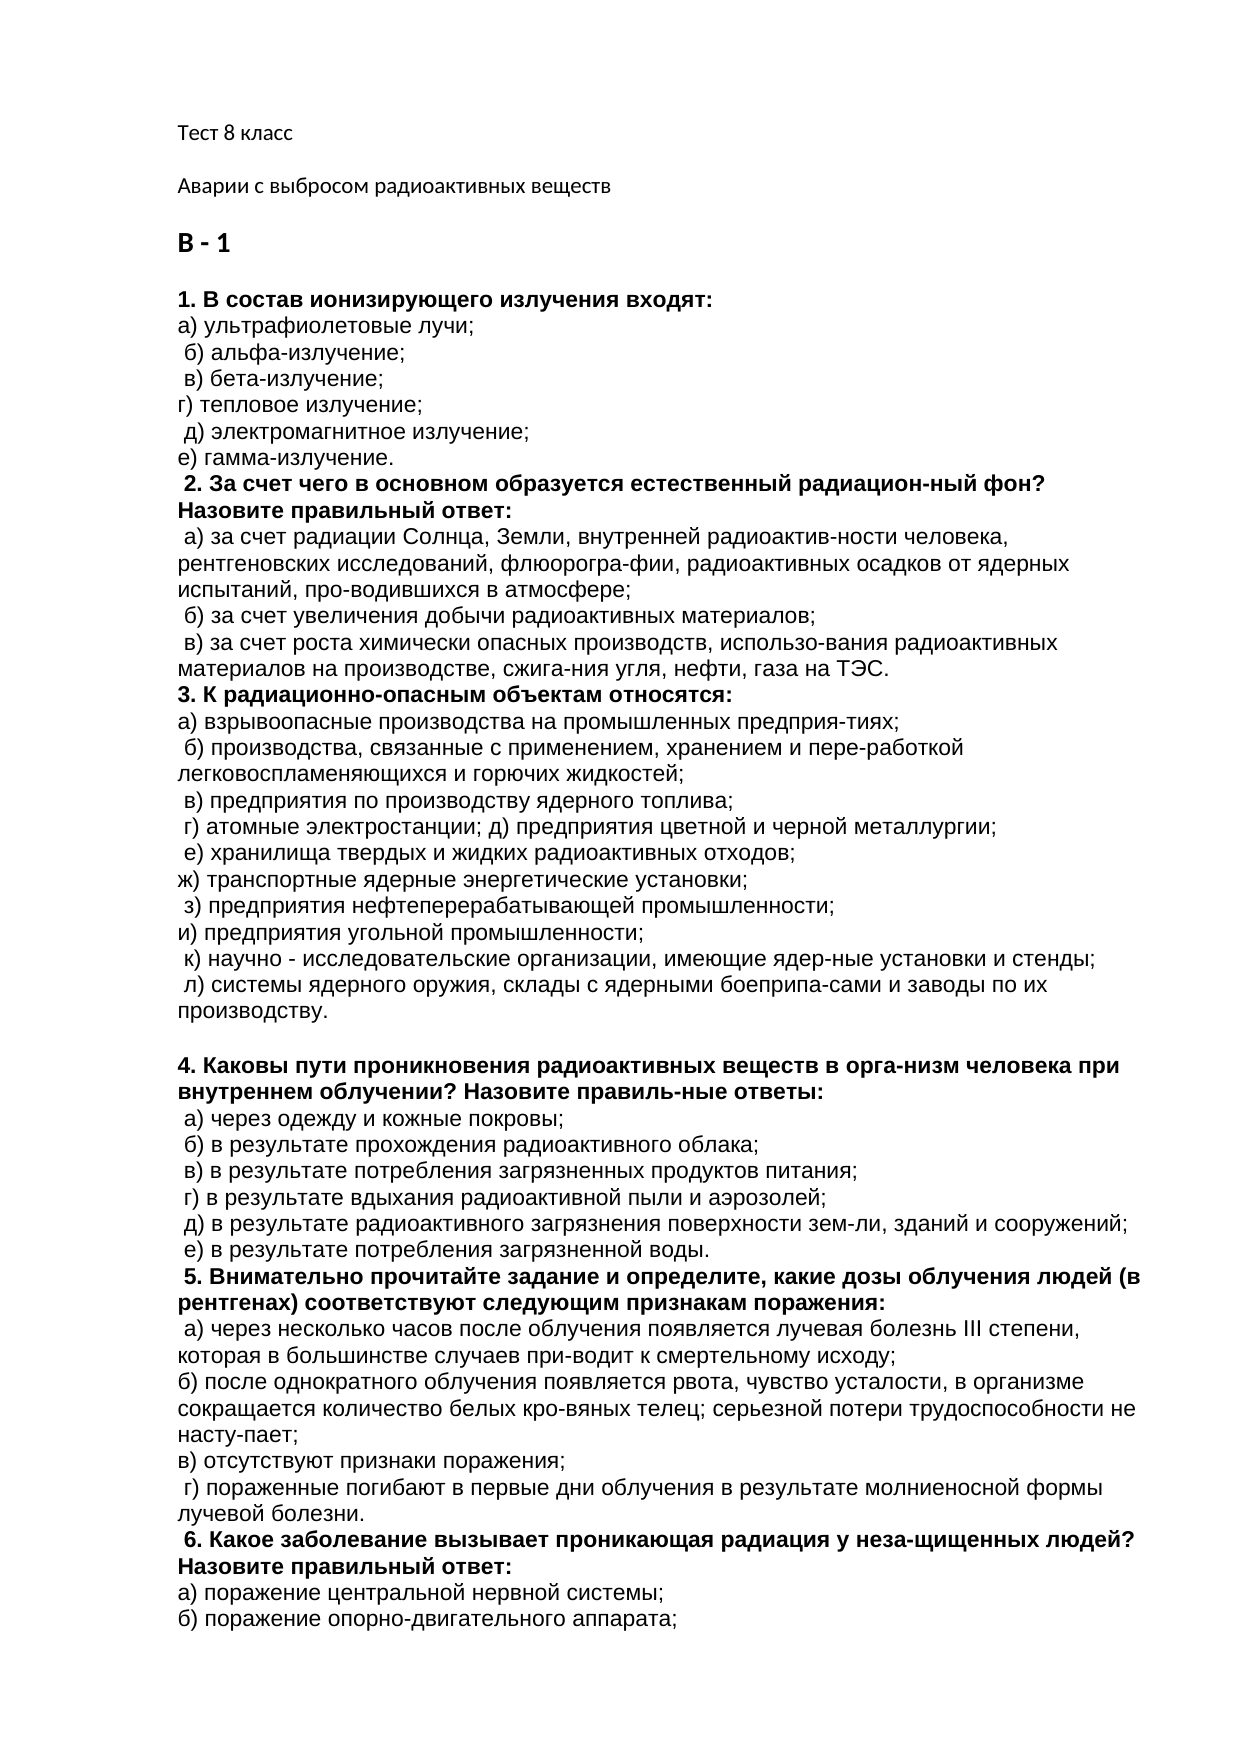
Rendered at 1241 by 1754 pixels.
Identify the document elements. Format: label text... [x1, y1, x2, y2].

text г) атомные электростанции; д) предприятия цветной и черной металлургии; [177, 813, 1152, 839]
text а) за счет радиации Солнца, Земли, внутренней радиоактив-ности человека, рентгеновских исследований, флюорогра-фии, радиоактивных осадков от ядерных испытаний, про-водившихся в атмосфере; [177, 523, 1152, 602]
text г) пораженные погибают в первые дни облучения в результате молниеносной формы лучевой болезни. [177, 1473, 1152, 1526]
text б) после однократного облучения появляется рвота, чувство усталости, в организме сокращается количество белых кро-вяных телец; серьезной потери трудоспособности не насту-пает; [177, 1368, 1152, 1447]
text г) в результате вдыхания радиоактивной пыли и аэрозолей; [177, 1184, 1152, 1210]
text и) предприятия угольной промышленности; [177, 918, 1152, 945]
text б) производства, связанные с применением, хранением и пере-работкой легковоспламеняющихся и горючих жидкостей; [177, 734, 1152, 787]
text б) поражение опорно-двигательного аппарата; [177, 1605, 1152, 1632]
text в) предприятия по производству ядерного топлива; [177, 787, 1152, 813]
text е) хранилища твердых и жидких радиоактивных отходов; [177, 839, 1152, 866]
text 1. В состав ионизирующего излучения входят: [177, 286, 1152, 312]
text в) за счет роста химически опасных производств, использо-вания радиоактивных материалов на производстве, сжига-ния угля, нефти, газа на ТЭС. [177, 628, 1152, 681]
text 4. Каковы пути проникновения радиоактивных веществ в орга-низм человека при внутреннем облучении? Назовите правиль-ные ответы: [177, 1052, 1152, 1104]
text г) тепловое излучение; [177, 391, 1152, 418]
text к) научно - исследовательские организации, имеющие ядер-ные установки и стенды; [177, 945, 1152, 971]
text а) поражение центральной нервной системы; [177, 1579, 1152, 1605]
text б) в результате прохождения радиоактивного облака; [177, 1131, 1152, 1157]
text а) взрывоопасные производства на промышленных предприя-тиях; [177, 708, 1152, 734]
text а) ультрафиолетовые лучи; [177, 312, 1152, 339]
text а) через несколько часов после облучения появляется лучевая болезнь III степени, которая в большинстве случаев при-водит к смертельному исходу; [177, 1315, 1152, 1368]
text б) альфа-излучение; [177, 339, 1152, 365]
text в) в результате потребления загрязненных продуктов питания; [177, 1157, 1152, 1184]
text 5. Внимательно прочитайте задание и определите, какие дозы облучения людей (в рентгенах) соответствуют следующим признакам поражения: [177, 1263, 1152, 1315]
text б) за счет увеличения добычи радиоактивных материалов; [177, 602, 1152, 628]
text Аварии с выбросом радиоактивных веществ [177, 171, 1152, 199]
text з) предприятия нефтеперерабатывающей промышленности; [177, 892, 1152, 918]
text в) бета-излучение; [177, 365, 1152, 391]
text е) гамма-излучение. [177, 444, 1152, 470]
text а) через одежду и кожные покровы; [177, 1104, 1152, 1131]
text в) отсутствуют признаки поражения; [177, 1447, 1152, 1473]
text Тест 8 класс [177, 118, 1152, 146]
text д) в результате радиоактивного загрязнения поверхности зем-ли, зданий и сооружений; [177, 1210, 1152, 1236]
text 2. За счет чего в основном образуется естественный радиацион-ный фон? Назовите правильный ответ: [177, 470, 1152, 523]
text 3. К радиационно-опасным объектам относятся: [177, 681, 1152, 708]
text ж) транспортные ядерные энергетические установки; [177, 866, 1152, 892]
text В - 1 [177, 224, 1152, 260]
text л) системы ядерного оружия, склады с ядерными боеприпа-сами и заводы по их производству. [177, 971, 1152, 1024]
text е) в результате потребления загрязненной воды. [177, 1236, 1152, 1263]
text д) электромагнитное излучение; [177, 418, 1152, 444]
text 6. Какое заболевание вызывает проникающая радиация у неза-щищенных людей? Назовите правильный ответ: [177, 1526, 1152, 1579]
